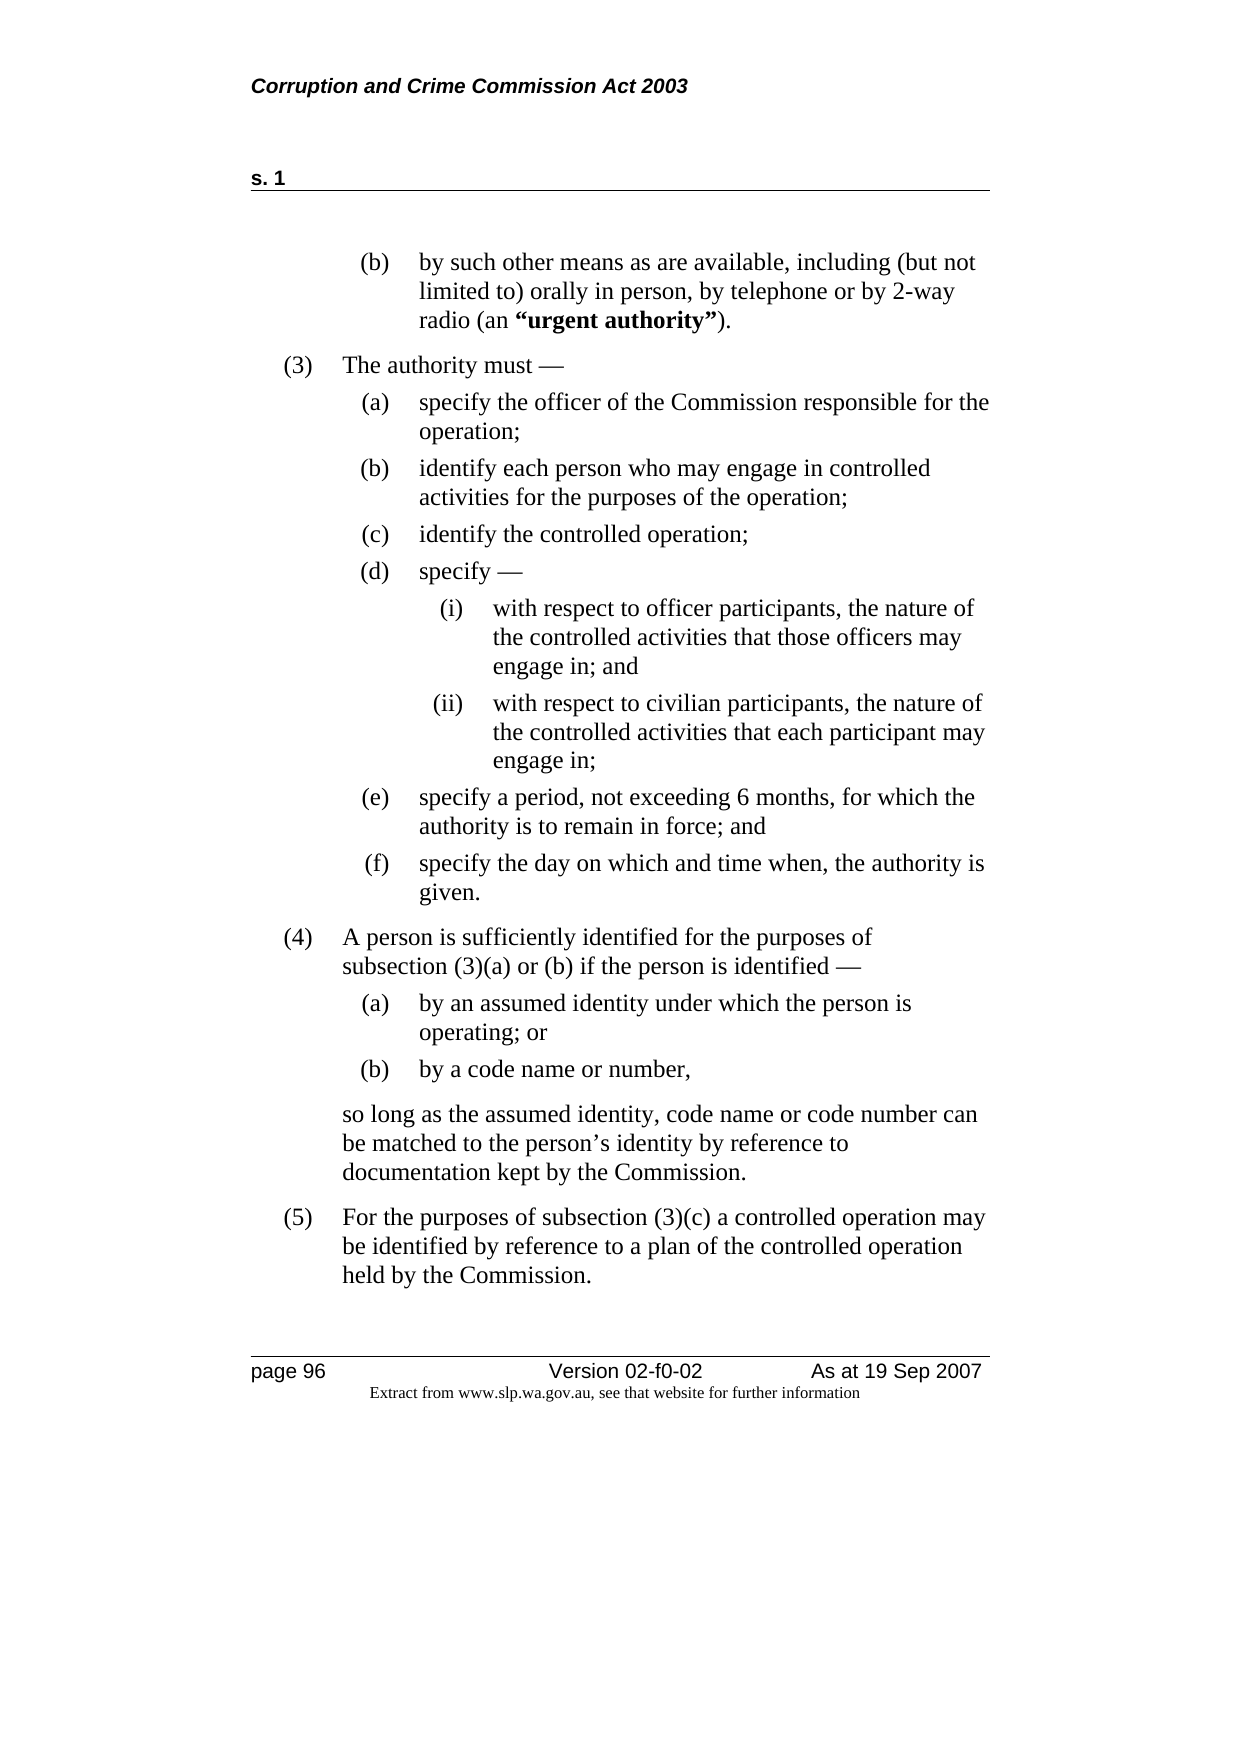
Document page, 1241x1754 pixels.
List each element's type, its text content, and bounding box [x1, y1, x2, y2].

text (b) by such other means as are available, including (but not limited to) orally in person, by telephone or by 2-way radio (an “urgent authority”). [251, 247, 990, 334]
text so long as the assumed identity, code name or code number can be matched to the person’s identity by reference to documentation kept by the Commission. [251, 1099, 990, 1186]
text (3) The authority must — [251, 350, 990, 379]
text (a) specify the officer of the Commission responsible for the operation; [251, 387, 990, 445]
text (i) with respect to officer participants, the nature of the controlled activities that those officers may engage in; and [251, 593, 990, 679]
text (4) A person is sufficiently identified for the purposes of subsection (3)(a) or (b) if the person is identified — [251, 922, 990, 980]
text (b) by a code name or number, [251, 1054, 990, 1083]
text (e) specify a period, not exceeding 6 months, for which the authority is to remain in force; and [251, 782, 990, 840]
text (ii) with respect to civilian participants, the nature of the controlled activities that each participant may engage in; [251, 688, 990, 774]
text (a) by an assumed identity under which the person is operating; or [251, 988, 990, 1046]
text (b) identify each person who may engage in controlled activities for the purposes of the operation; [251, 453, 990, 511]
text (5) For the purposes of subsection (3)(c) a controlled operation may be identified by reference to a plan of the controlled operation held by the Commission. [251, 1202, 990, 1289]
text (c) identify the controlled operation; [251, 519, 990, 548]
text (f) specify the day on which and time when, the authority is given. [251, 848, 990, 906]
text (d) specify — [251, 556, 990, 585]
